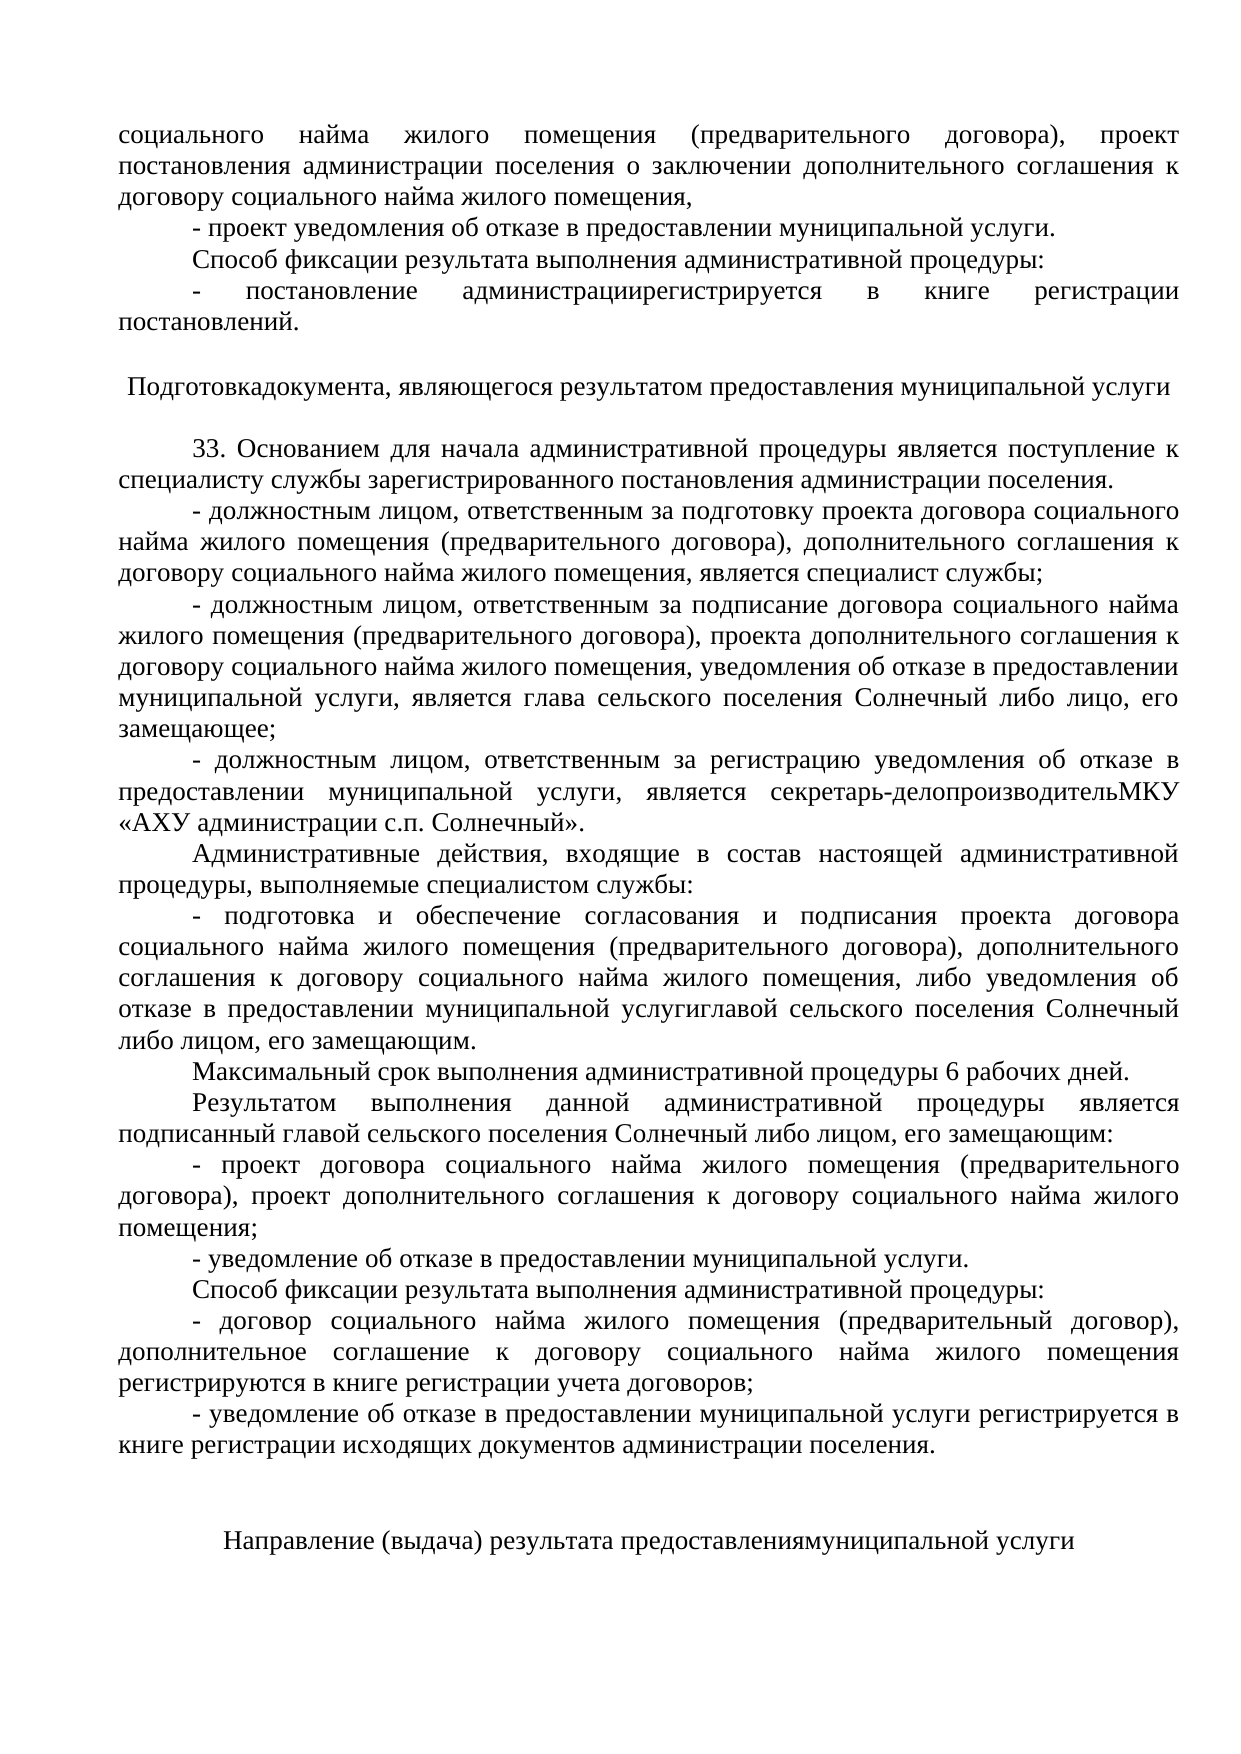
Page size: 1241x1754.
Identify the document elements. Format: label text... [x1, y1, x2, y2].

text - уведомление об отказе в предоставлении муниципальной услуги регистрируется в книге регистрации исходящих документов администрации поселения. [118, 1397, 1181, 1460]
text - должностным лицом, ответственным за регистрацию уведомления об отказе в предоставлении муниципальной услуги, является секретарь-делопроизводительМКУ «АХУ администрации с.п. Солнечный». [118, 743, 1181, 837]
text - должностным лицом, ответственным за подготовку проекта договора социального найма жилого помещения (предварительного договора), дополнительного соглашения к договору социального найма жилого помещения, является специалист службы; [118, 494, 1181, 588]
text - проект уведомления об отказе в предоставлении муниципальной услуги. [118, 212, 1181, 243]
text Подготовкадокумента, являющегося результатом предоставления муниципальной услуги [118, 370, 1181, 401]
text Административные действия, входящие в состав настоящей административной процедуры, выполняемые специалистом службы: [118, 837, 1181, 899]
subtitle Направление (выдача) результата предоставлениямуниципальной услуги [118, 1524, 1181, 1556]
text Результатом выполнения данной административной процедуры является подписанный главой сельского поселения Солнечный либо лицом, его замещающим: [118, 1086, 1181, 1148]
text - уведомление об отказе в предоставлении муниципальной услуги. [118, 1242, 1181, 1273]
text - договор социального найма жилого помещения (предварительный договор), дополнительное соглашение к договору социального найма жилого помещения регистрируются в книге регистрации учета договоров; [118, 1304, 1181, 1397]
text Максимальный срок выполнения административной процедуры 6 рабочих дней. [118, 1055, 1181, 1086]
text - постановление администрациирегистрируется в книге регистрации постановлений. [118, 274, 1181, 336]
text 33. Основанием для начала административной процедуры является поступление к специалисту службы зарегистрированного постановления администрации поселения. [118, 432, 1181, 494]
text - проект договора социального найма жилого помещения (предварительного договора), проект дополнительного соглашения к договору социального найма жилого помещения; [118, 1148, 1181, 1242]
text - должностным лицом, ответственным за подписание договора социального найма жилого помещения (предварительного договора), проекта дополнительного соглашения к договору социального найма жилого помещения, уведомления об отказе в предоставлении муниципальной услуги, является глава сельского поселения Солнечный либо лицо, его замещающее; [118, 588, 1181, 743]
text Способ фиксации результата выполнения административной процедуры: [118, 1273, 1181, 1304]
text Способ фиксации результата выполнения административной процедуры: [118, 243, 1181, 274]
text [118, 118, 1181, 212]
text - подготовка и обеспечение согласования и подписания проекта договора социального найма жилого помещения (предварительного договора), дополнительного соглашения к договору социального найма жилого помещения, либо уведомления об отказе в предоставлении муниципальной услугиглавой сельского поселения Солнечный либо лицом, его замещающим. [118, 899, 1181, 1055]
